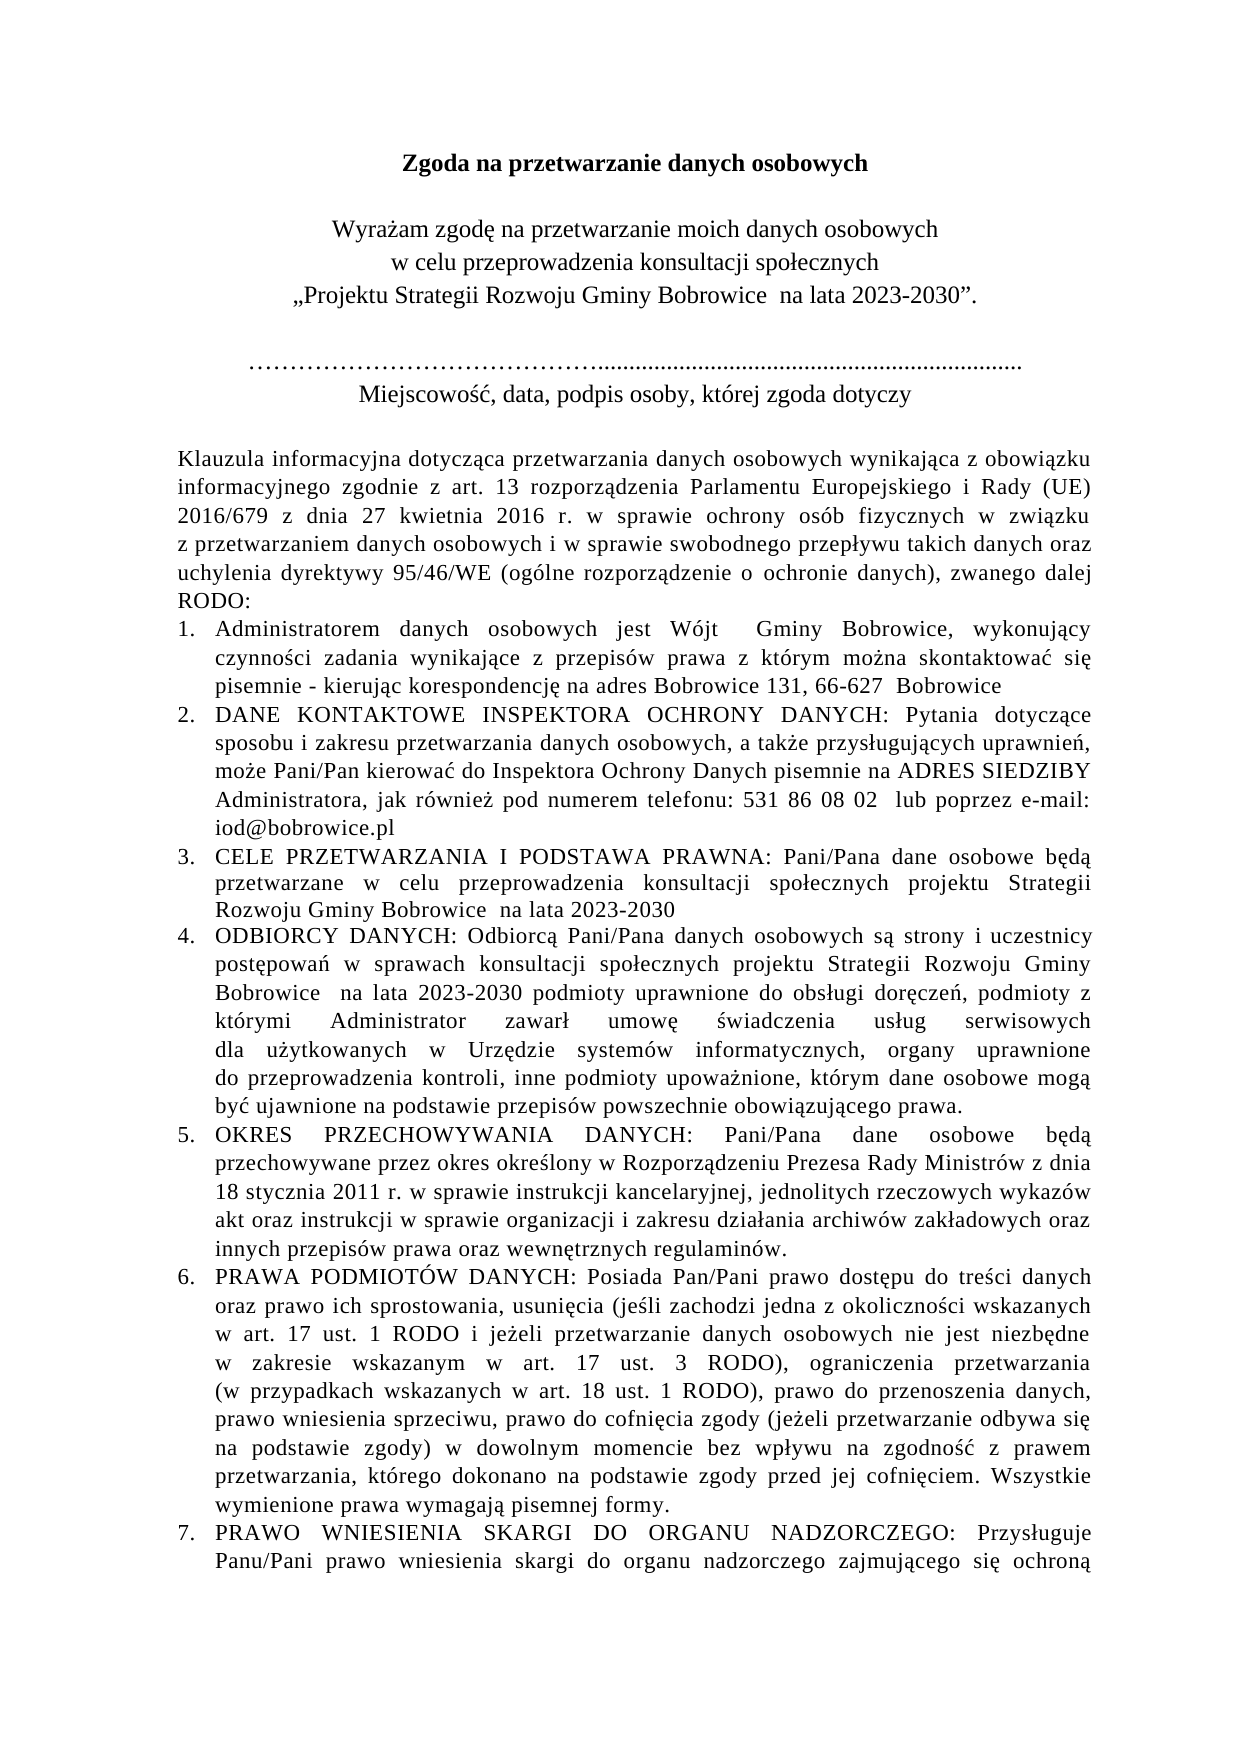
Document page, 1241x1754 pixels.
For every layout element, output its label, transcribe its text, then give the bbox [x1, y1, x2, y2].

list ODBIORCY DANYCH: Odbiorcą Pani/Pana danych osobowych są strony i uczestnicy postępowań w sprawach konsultacji społecznych projektu Strategii Rozwoju Gminy Bobrowice na lata 2023-2030 podmioty uprawnione do obsługi doręczeń, podmioty z którymi Administrator zawarł umowę świadczenia usług serwisowych dla użytkowanych w Urzędzie systemów informatycznych, organy uprawnione do przeprowadzenia kontroli, inne podmioty upoważnione, którym dane osobowe mogą być ujawnione na podstawie przepisów powszechnie obowiązującego prawa. [177, 922, 1093, 1119]
text Miejscowość, data, podpis osoby, której zgoda dotyczy [177, 379, 1093, 407]
list DANE KONTAKTOWE INSPEKTORA OCHRONY DANYCH: Pytania dotyczące sposobu i zakresu przetwarzania danych osobowych, a także przysługujących uprawnień, może Pani/Pan kierować do Inspektora Ochrony Danych pisemnie na ADRES SIEDZIBY Administratora, jak również pod numerem telefonu: 531 86 08 02 lub poprzez e-mail: iod@bobrowice.pl [177, 701, 1093, 841]
list OKRES PRZECHOWYWANIA DANYCH: Pani/Pana dane osobowe będą przechowywane przez okres określony w Rozporządzeniu Prezesa Rady Ministrów z dnia 18 stycznia 2011 r. w sprawie instrukcji kancelaryjnej, jednolitych rzeczowych wykazów akt oraz instrukcji w sprawie organizacji i zakresu działania archiwów zakładowych oraz innych przepisów prawa oraz wewnętrznych regulaminów. [177, 1121, 1093, 1261]
list PRAWA PODMIOTÓW DANYCH: Posiada Pan/Pani prawo dostępu do treści danych oraz prawo ich sprostowania, usunięcia (jeśli zachodzi jedna z okoliczności wskazanych w art. 17 ust. 1 RODO i jeżeli przetwarzanie danych osobowych nie jest niezbędne w zakresie wskazanym w art. 17 ust. 3 RODO), ograniczenia przetwarzania (w przypadkach wskazanych w art. 18 ust. 1 RODO), prawo do przenoszenia danych, prawo wniesienia sprzeciwu, prawo do cofnięcia zgody (jeżeli przetwarzanie odbywa się na podstawie zgody) w dowolnym momencie bez wpływu na zgodność z prawem przetwarzania, którego dokonano na podstawie zgody przed jej cofnięciem. Wszystkie wymienione prawa wymagają pisemnej formy. [177, 1263, 1093, 1517]
text w celu przeprowadzenia konsultacji społecznych [177, 247, 1093, 275]
text „Projektu Strategii Rozwoju Gminy Bobrowice na lata 2023-2030”. [177, 280, 1093, 308]
text Klauzula informacyjna dotycząca przetwarzania danych osobowych wynikająca z obowiązku informacyjnego zgodnie z art. 13 rozporządzenia Parlamentu Europejskiego i Rady (UE) 2016/679 z dnia 27 kwietnia 2016 r. w sprawie ochrony osób fizycznych w związku z przetwarzaniem danych osobowych i w sprawie swobodnego przepływu takich danych oraz uchylenia dyrektywy 95/46/WE (ogólne rozporządzenie o ochronie danych), zwanego dalej RODO: [177, 445, 1093, 613]
text Wyrażam zgodę na przetwarzanie moich danych osobowych [177, 214, 1093, 242]
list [177, 1519, 1093, 1574]
list Administratorem danych osobowych jest Wójt Gminy Bobrowice, wykonujący czynności zadania wynikające z przepisów prawa z którym można skontaktować się pisemnie - kierując korespondencję na adres Bobrowice 131, 66-627 Bobrowice [177, 615, 1093, 699]
text …………………………………….................................................................... [177, 346, 1093, 374]
text Zgoda na przetwarzanie danych osobowych [177, 148, 1093, 176]
list CELE PRZETWARZANIA I PODSTAWA PRAWNA: Pani/Pana dane osobowe będą przetwarzane w celu przeprowadzenia konsultacji społecznych projektu Strategii Rozwoju Gminy Bobrowice na lata 2023-2030 [177, 843, 1093, 922]
